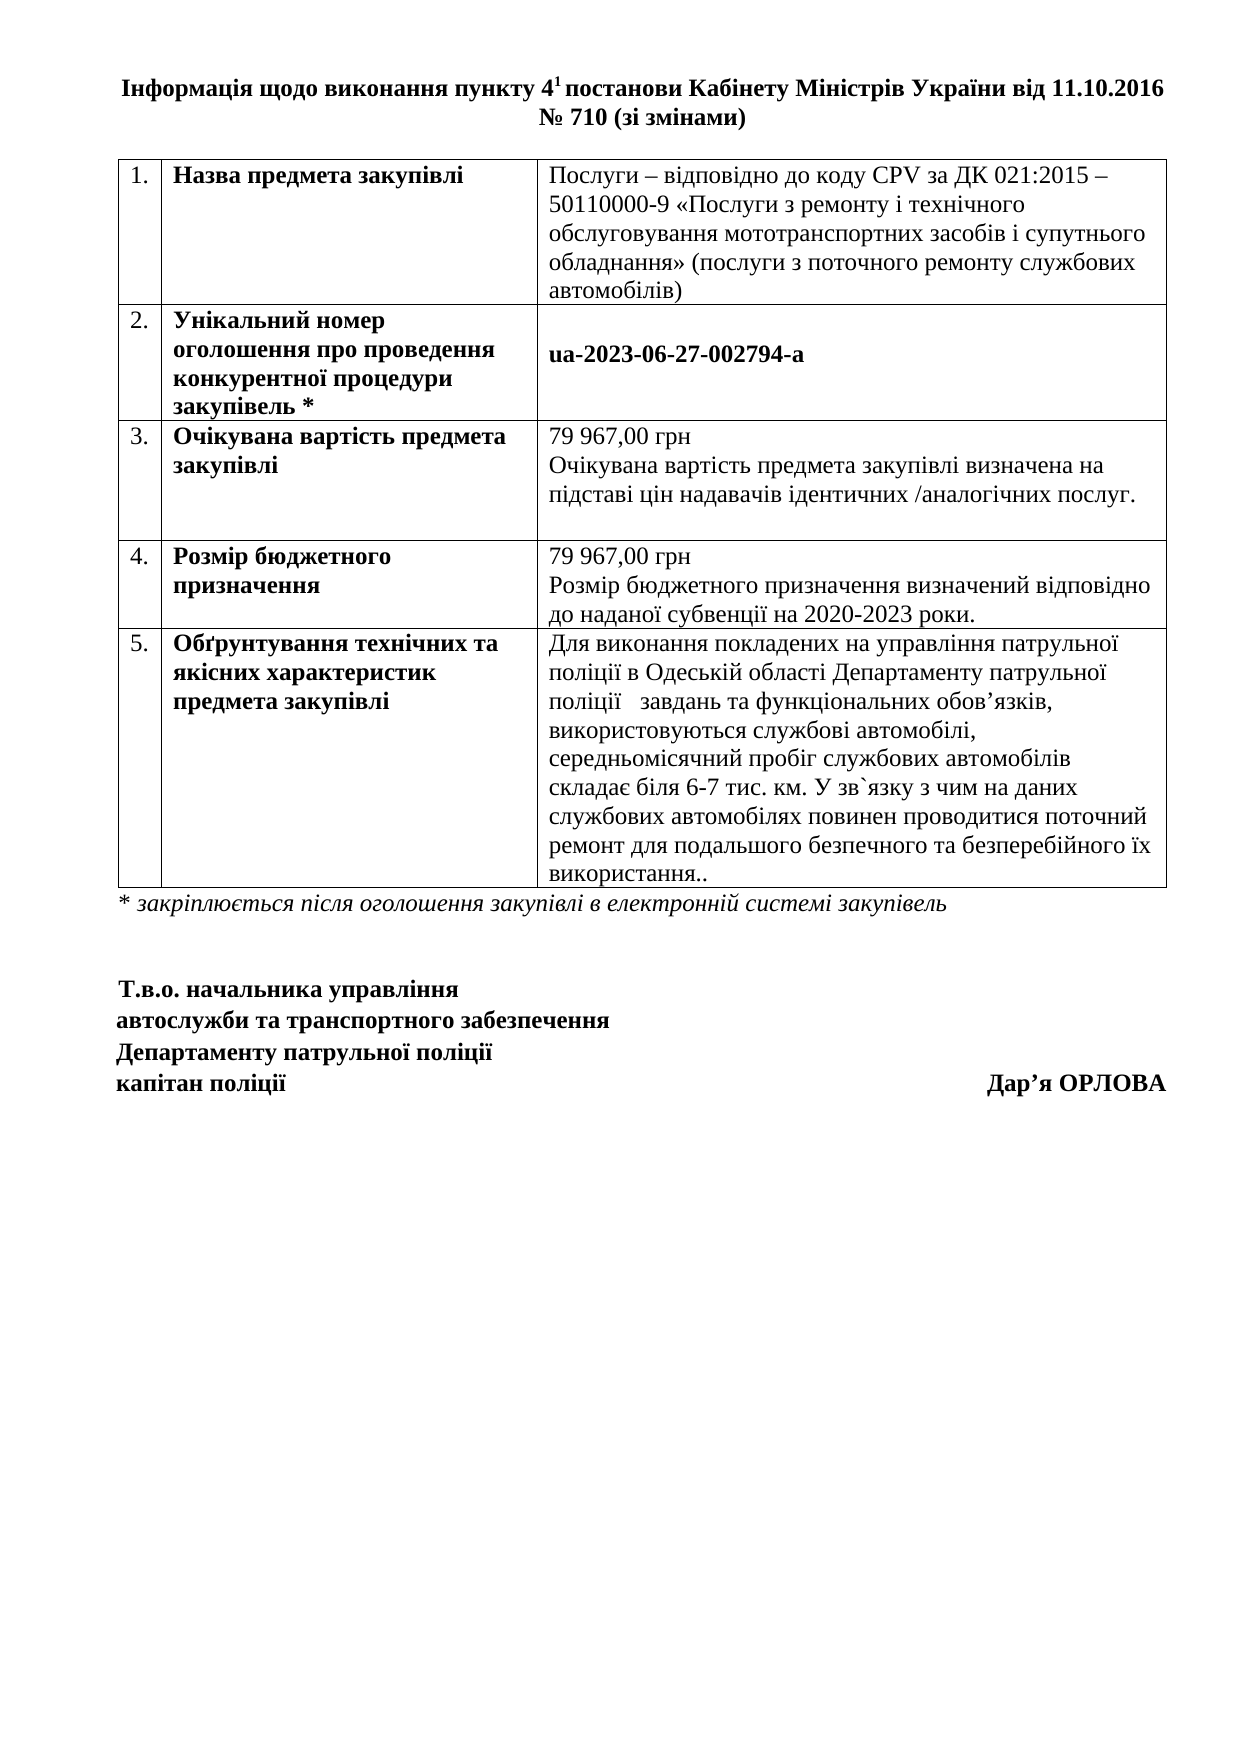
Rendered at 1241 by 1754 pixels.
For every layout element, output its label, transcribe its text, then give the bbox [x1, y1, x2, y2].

table_cell 4. [119, 541, 161, 627]
table_cell 3. [119, 421, 161, 540]
text Т.в.о. начальника управління [118, 974, 1167, 1003]
table_header Назва предмета закупівлі [162, 160, 537, 304]
table_cell Для виконання покладених на управління патрульної поліції в Одеській області Департаменту патрульної поліції завдань та функціональних обов’язків, використовуються службові автомобілі, середньомісячний пробіг службових автомобілів складає біля 6-7 тис. км. У зв`язку з чим на даних службових автомобілях повинен проводитися поточний ремонт для подальшого безпечного та безперебійного їх використання.. [538, 629, 1166, 887]
table_cell Унікальний номер оголошення про проведення конкурентної процедури закупівель * [162, 305, 537, 420]
table_header Послуги – відповідно до коду CPV за ДК 021:2015 – 50110000-9 «Послуги з ремонту і технічного обслуговування мототранспортних засобів і супутнього обладнання» (послуги з поточного ремонту службових автомобілів) [538, 160, 1166, 304]
text Інформація щодо виконання пункту 41 постанови Кабінету Міністрів України від 11.10.2016 № 710 (зі змінами) [118, 73, 1167, 131]
text автослужби та транспортного забезпечення [103, 1006, 1167, 1034]
table_cell 79 967,00 грн Очікувана вартість предмета закупівлі визначена на підставі цін надавачів ідентичних /аналогічних послуг. [538, 421, 1166, 540]
text капітан поліції Дар’я ОРЛОВА [103, 1068, 1167, 1096]
table_cell 2. [119, 305, 161, 420]
table_cell 5. [119, 629, 161, 887]
table_cell Розмір бюджетного призначення [162, 541, 537, 627]
text Департаменту патрульної поліції [103, 1037, 1167, 1065]
table_cell Очікувана вартість предмета закупівлі [162, 421, 537, 540]
table_cell ua-2023-06-27-002794-a [538, 305, 1166, 420]
table_header 1. [119, 160, 161, 304]
text * закріплюється після оголошення закупівлі в електронній системі закупівель [118, 888, 1167, 917]
table_cell Обґрунтування технічних та якісних характеристик предмета закупівлі [162, 629, 537, 887]
table_cell 79 967,00 грн Розмір бюджетного призначення визначений відповідно до наданої субвенції на 2020-2023 роки. [538, 541, 1166, 627]
